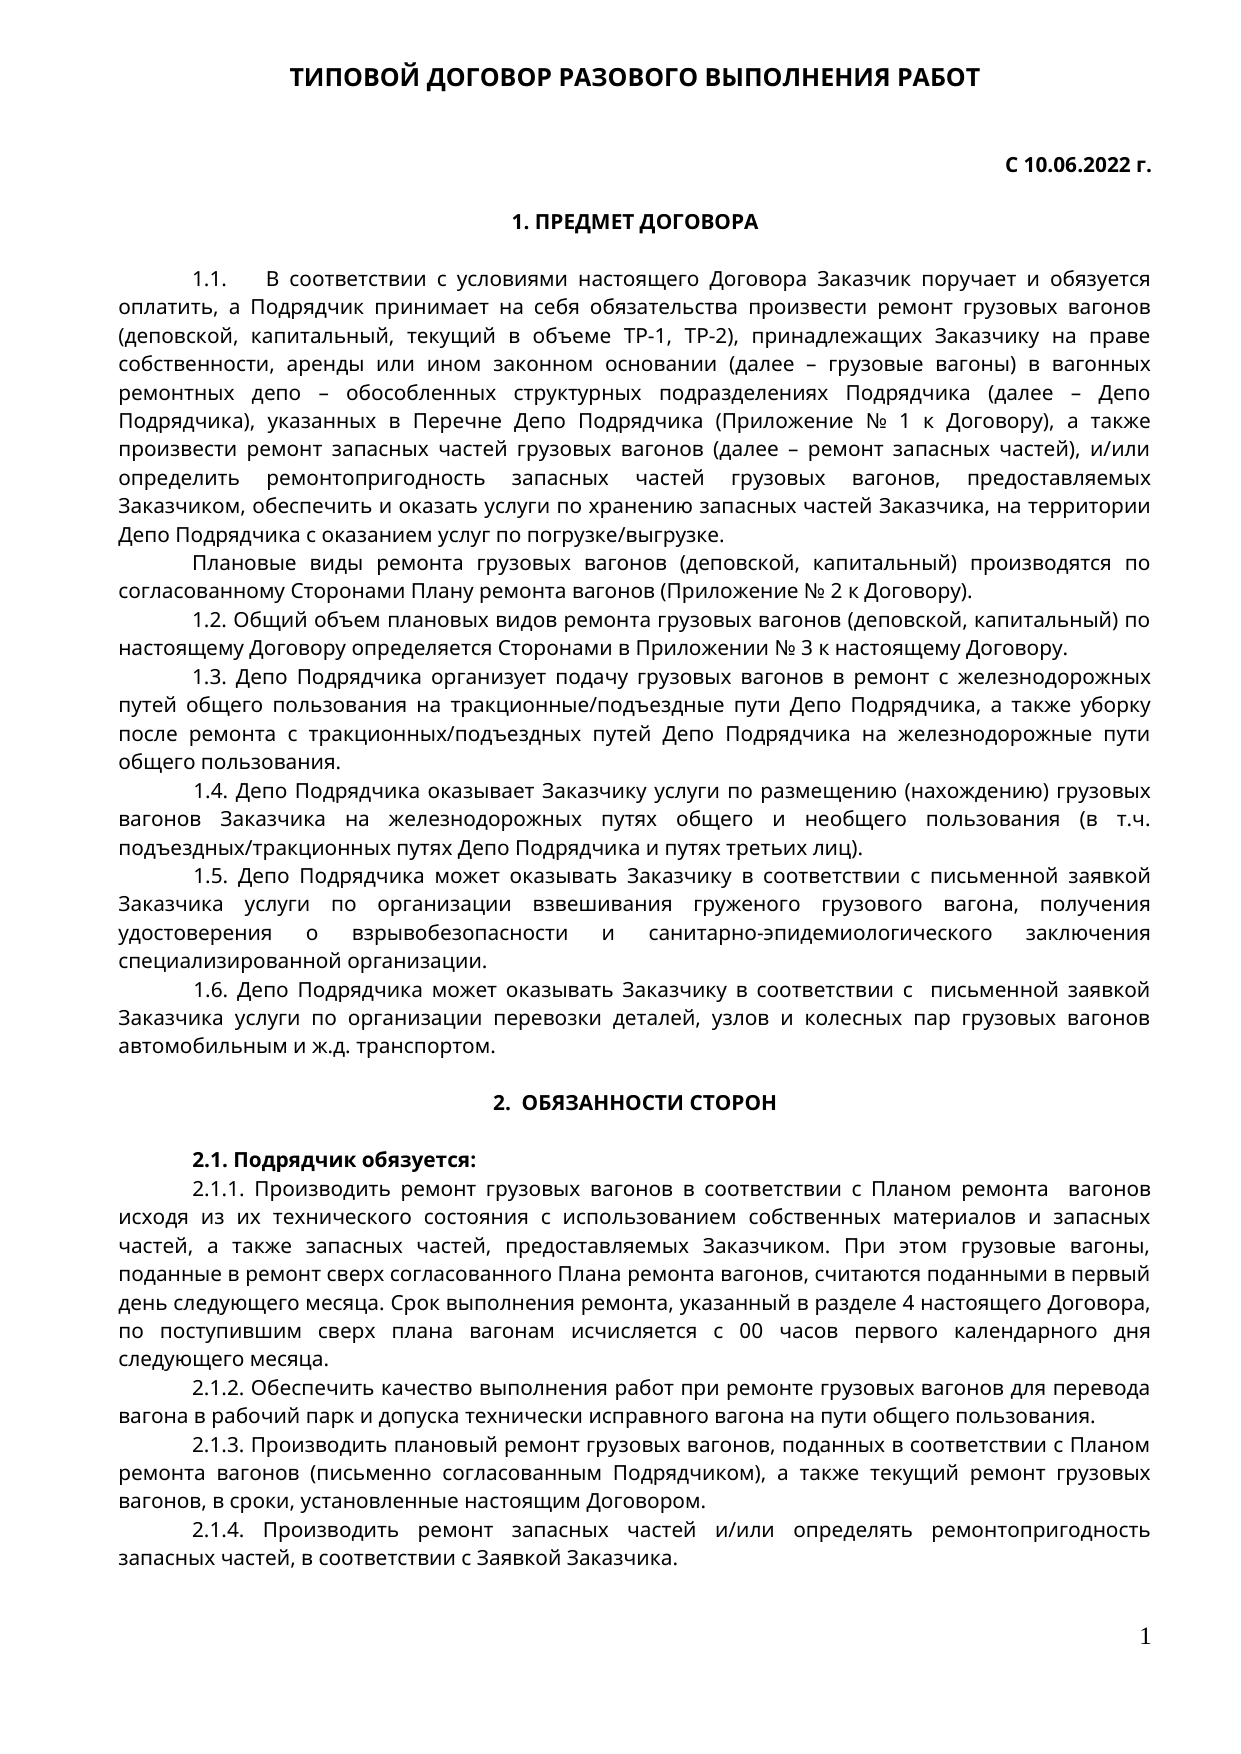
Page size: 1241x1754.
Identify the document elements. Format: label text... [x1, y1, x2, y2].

text 1. ПРЕДМЕТ ДОГОВОРА [118, 207, 1152, 235]
text 1.2. Общий объем плановых видов ремонта грузовых вагонов (деповской, капитальный) по настоящему Договору определяется Сторонами в Приложении № 3 к настоящему Договору. [118, 605, 1152, 662]
text 2.1.3. Производить плановый ремонт грузовых вагонов, поданных в соответствии с Планом ремонта вагонов (письменно согласованным Подрядчиком), а также текущий ремонт грузовых вагонов, в сроки, установленные настоящим Договором. [118, 1430, 1152, 1515]
text С 10.06.2022 г. [118, 150, 1152, 178]
text 2. ОБЯЗАННОСТИ СТОРОН [118, 1088, 1152, 1117]
text 2.1. Подрядчик обязуется: [118, 1145, 1152, 1174]
text 1.3. Депо Подрядчика организует подачу грузовых вагонов в ремонт с железнодорожных путей общего пользования на тракционные/подъездные пути Депо Подрядчика, а также уборку после ремонта с тракционных/подъездных путей Депо Подрядчика на железнодорожные пути общего пользования. [118, 662, 1152, 776]
text 1.5. Депо Подрядчика может оказывать Заказчику в соответствии с письменной заявкой Заказчика услуги по организации взвешивания груженого грузового вагона, получения удостоверения о взрывобезопасности и санитарно-эпидемиологического заключения специализированной организации. [118, 861, 1152, 975]
text 2.1.1. Производить ремонт грузовых вагонов в соответствии с Планом ремонта вагонов исходя из их технического состояния с использованием собственных материалов и запасных частей, а также запасных частей, предоставляемых Заказчиком. При этом грузовые вагоны, поданные в ремонт сверх согласованного Плана ремонта вагонов, считаются поданными в первый день следующего месяца. Срок выполнения ремонта, указанный в разделе 4 настоящего Договора, по поступившим сверх плана вагонам исчисляется с 00 часов первого календарного дня следующего месяца. [118, 1174, 1152, 1373]
text Плановые виды ремонта грузовых вагонов (деповской, капитальный) производятся по согласованному Сторонами Плану ремонта вагонов (Приложение № 2 к Договору). [118, 548, 1152, 605]
text 1.6. Депо Подрядчика может оказывать Заказчику в соответствии с письменной заявкой Заказчика услуги по организации перевозки деталей, узлов и колесных пар грузовых вагонов автомобильным и ж.д. транспортом. [118, 975, 1152, 1060]
text ТИПОВОЙ ДОГОВОР РАЗОВОГО ВЫПОЛНЕНИЯ РАБОТ [118, 59, 1152, 93]
text 1.4. Депо Подрядчика оказывает Заказчику услуги по размещению (нахождению) грузовых вагонов Заказчика на железнодорожных путях общего и необщего пользования (в т.ч. подъездных/тракционных путях Депо Подрядчика и путях третьих лиц). [118, 776, 1152, 861]
text 2.1.2. Обеспечить качество выполнения работ при ремонте грузовых вагонов для перевода вагона в рабочий парк и допуска технически исправного вагона на пути общего пользования. [118, 1373, 1152, 1430]
list В соответствии с условиями настоящего Договора Заказчик поручает и обязуется оплатить, а Подрядчик принимает на себя обязательства произвести ремонт грузовых вагонов (деповской, капитальный, текущий в объеме ТР-1, ТР-2), принадлежащих Заказчику на праве собственности, аренды или ином законном основании (далее – грузовые вагоны) в вагонных ремонтных депо – обособленных структурных подразделениях Подрядчика (далее – Депо Подрядчика), указанных в Перечне Депо Подрядчика (Приложение № 1 к Договору), а также произвести ремонт запасных частей грузовых вагонов (далее – ремонт запасных частей), и/или определить ремонтопригодность запасных частей грузовых вагонов, предоставляемых Заказчиком, обеспечить и оказать услуги по хранению запасных частей Заказчика, на территории Депо Подрядчика с оказанием услуг по погрузке/выгрузке. [118, 264, 1152, 548]
text 2.1.4. Производить ремонт запасных частей и/или определять ремонтопригодность запасных частей, в соответствии с Заявкой Заказчика. [118, 1515, 1152, 1572]
